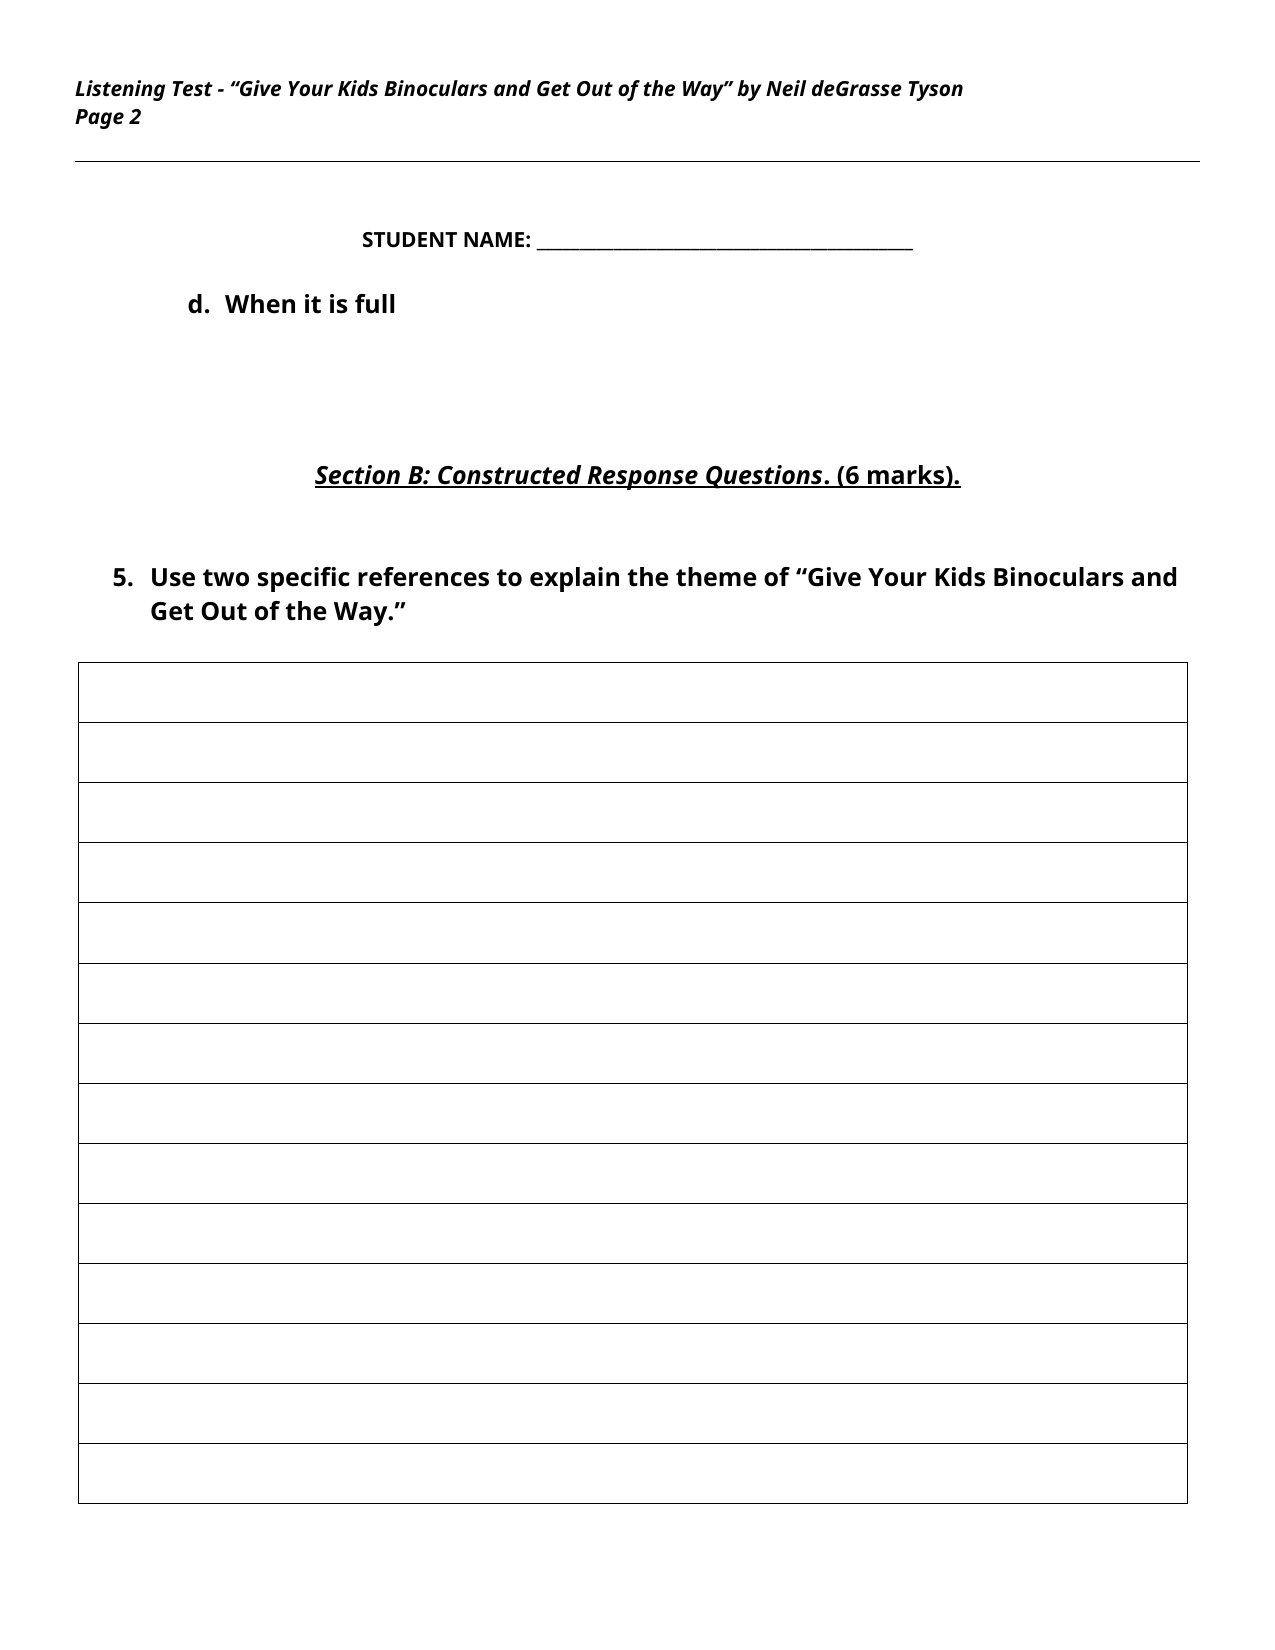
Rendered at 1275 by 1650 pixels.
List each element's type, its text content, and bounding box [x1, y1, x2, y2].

table_cell [79, 964, 1187, 1022]
table_cell [79, 1324, 1187, 1383]
table_cell [79, 843, 1187, 902]
table_cell [79, 1204, 1187, 1263]
table_cell [79, 1264, 1187, 1323]
list Use two specific references to explain the theme of “Give Your Kids Binoculars and Get Out of the Way.” [112, 560, 1200, 628]
table_cell [79, 723, 1187, 782]
table_cell [79, 1384, 1187, 1443]
list When it is full [187, 287, 1200, 321]
table_cell [79, 1444, 1187, 1503]
table_cell [79, 783, 1187, 842]
table_cell [79, 1024, 1187, 1083]
table_cell [79, 903, 1187, 962]
table_header [79, 663, 1187, 722]
table_cell [79, 1084, 1187, 1143]
table_cell [79, 1144, 1187, 1203]
text Section B: Constructed Response Questions. (6 marks). [75, 457, 1200, 492]
